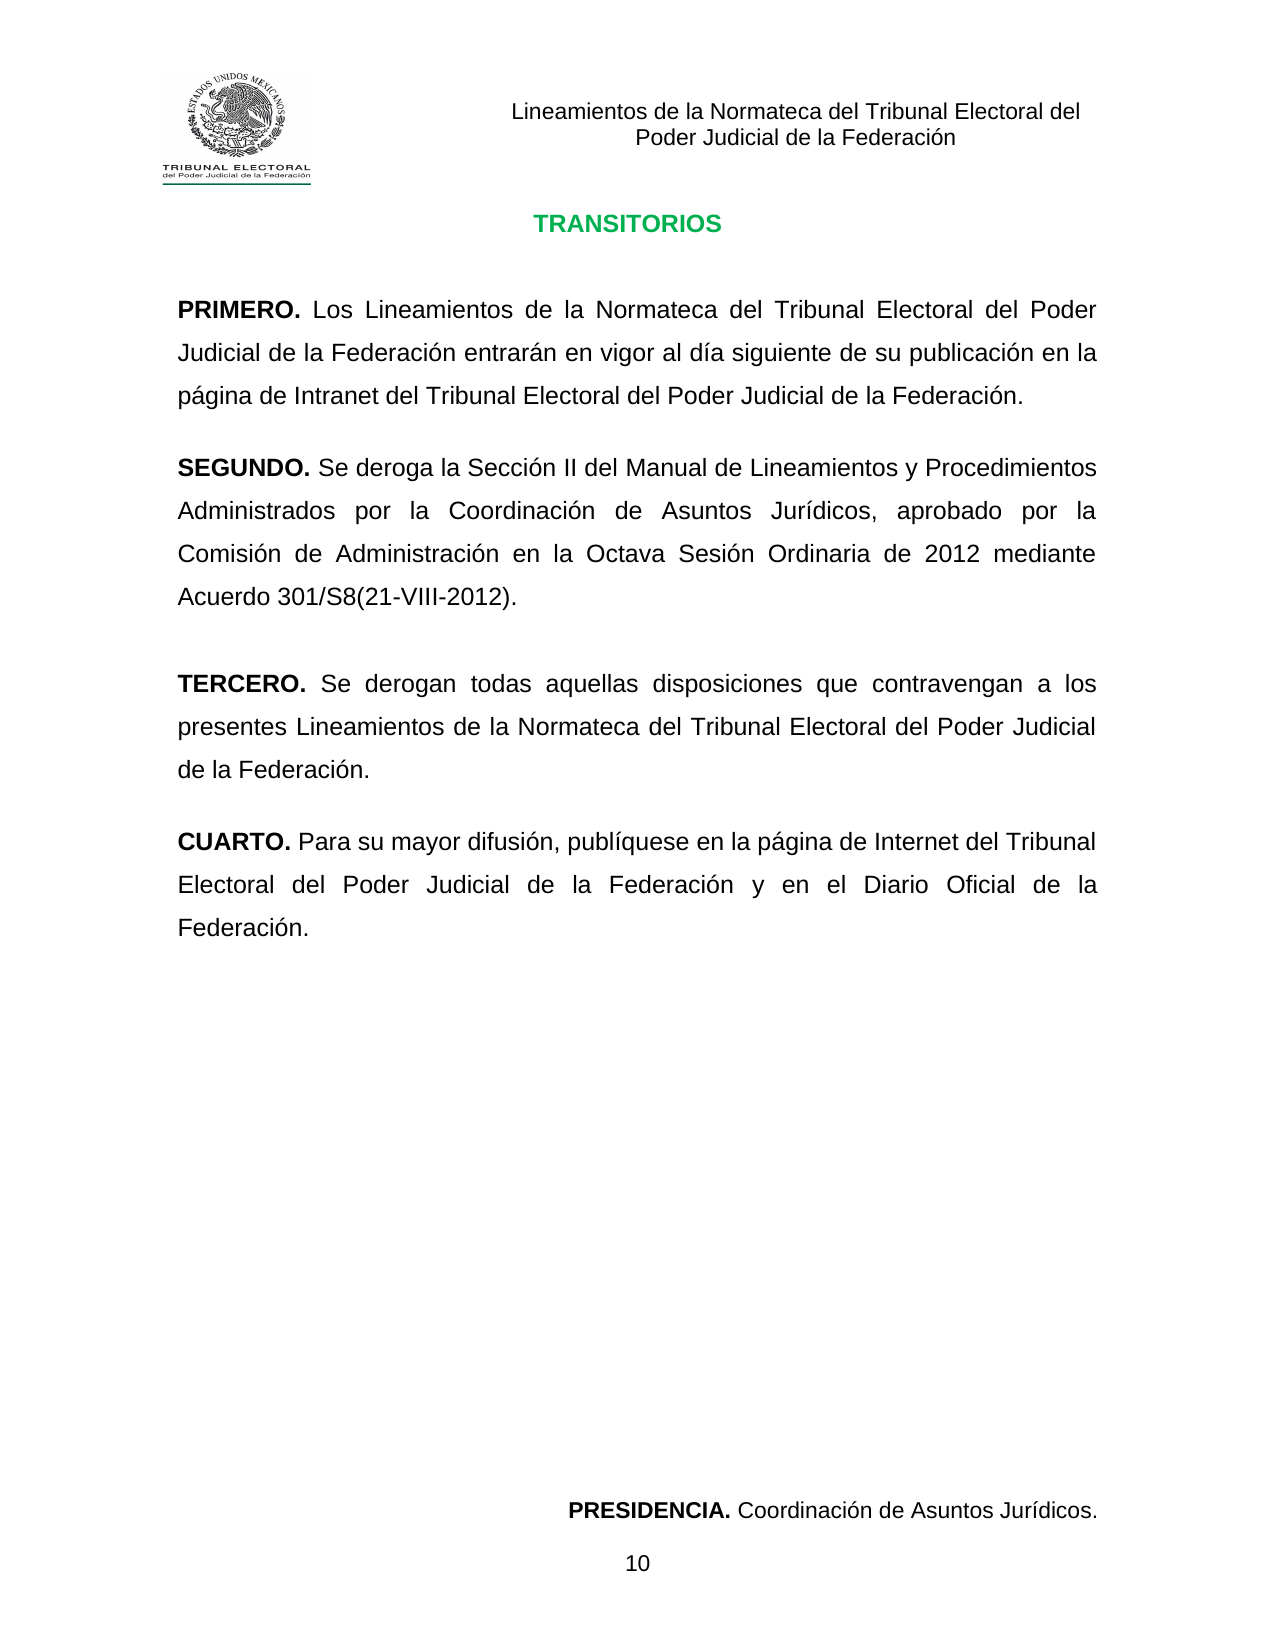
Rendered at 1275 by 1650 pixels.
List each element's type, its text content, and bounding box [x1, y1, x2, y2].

text PRIMERO. Los Lineamientos de la Normateca del Tribunal Electoral del Poder Judicial de la Federación entrarán en vigor al día siguiente de su publicación en la página de Intranet del Tribunal Electoral del Poder Judicial de la Federación. [177, 295, 1098, 410]
text TERCERO. Se derogan todas aquellas disposiciones que contravengan a los presentes Lineamientos de la Normateca del Tribunal Electoral del Poder Judicial de la Federación. [177, 669, 1098, 784]
text SEGUNDO. Se deroga la Sección II del Manual de Lineamientos y Procedimientos Administrados por la Coordinación de Asuntos Jurídicos, aprobado por la Comisión de Administración en la Octava Sesión Ordinaria de 2012 mediante Acuerdo 301/S8(21-VIII-2012). [177, 453, 1098, 611]
text TRANSITORIOS [177, 209, 1078, 237]
picture [162, 73, 311, 185]
text CUARTO. Para su mayor difusión, publíquese en la página de Internet del Tribunal Electoral del Poder Judicial de la Federación y en el Diario Oficial de la Federación. [177, 827, 1098, 942]
